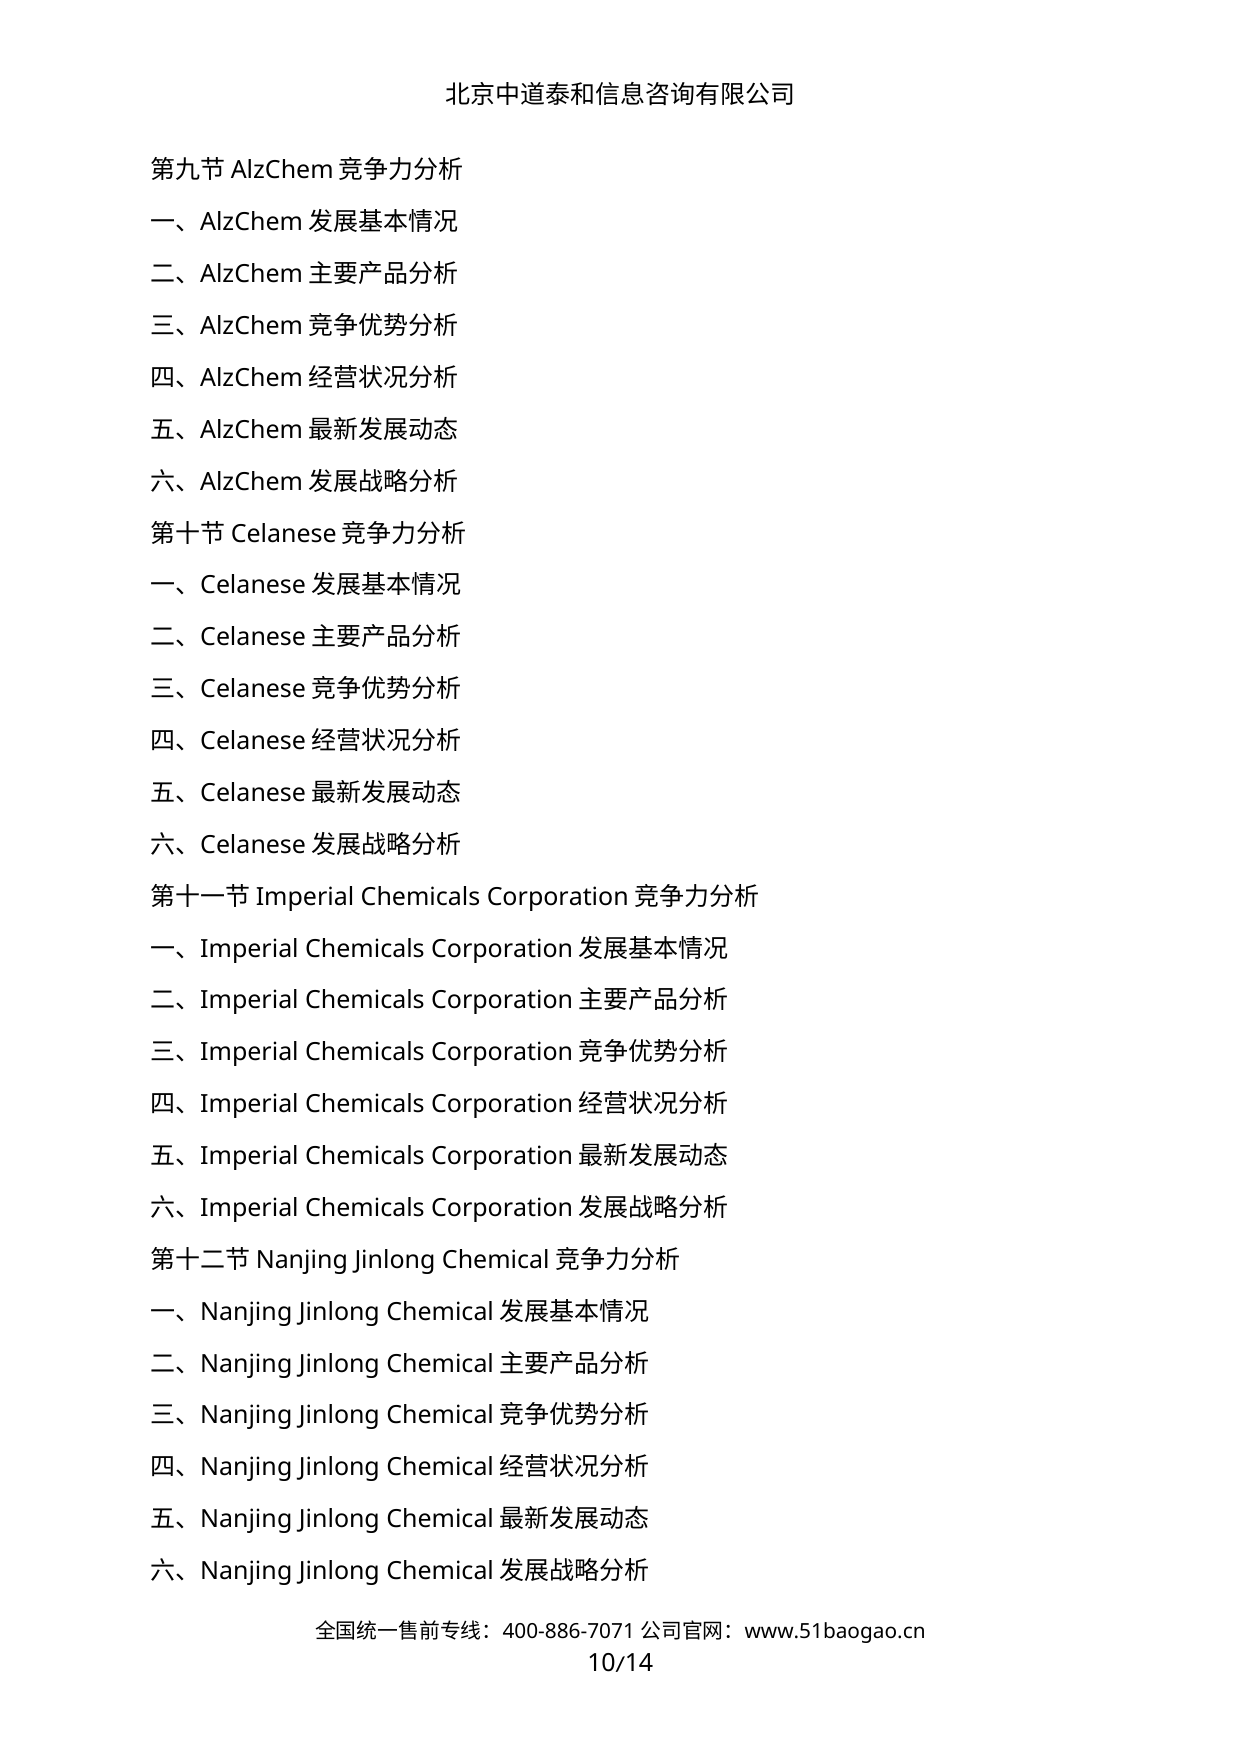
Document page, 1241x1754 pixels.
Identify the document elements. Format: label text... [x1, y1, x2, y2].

text 二、Celanese主要产品分析 [150, 617, 1090, 653]
text 六、Imperial Chemicals Corporation发展战略分析 [150, 1187, 1090, 1224]
text 三、Celanese竞争优势分析 [150, 669, 1090, 705]
text 五、Nanjing Jinlong Chemical最新发展动态 [150, 1499, 1090, 1535]
text 三、AlzChem竞争优势分析 [150, 306, 1090, 342]
text 六、AlzChem发展战略分析 [150, 461, 1090, 497]
text 一、Nanjing Jinlong Chemical发展基本情况 [150, 1291, 1090, 1327]
text 五、Celanese最新发展动态 [150, 772, 1090, 809]
text 第十二节 Nanjing Jinlong Chemical竞争力分析 [150, 1239, 1090, 1276]
text 一、Imperial Chemicals Corporation发展基本情况 [150, 928, 1090, 964]
text 三、Nanjing Jinlong Chemical竞争优势分析 [150, 1395, 1090, 1431]
text 第十一节 Imperial Chemicals Corporation竞争力分析 [150, 876, 1090, 912]
text 一、AlzChem发展基本情况 [150, 202, 1090, 238]
text 第十节 Celanese竞争力分析 [150, 513, 1090, 549]
text 三、Imperial Chemicals Corporation竞争优势分析 [150, 1032, 1090, 1068]
text 六、Celanese发展战略分析 [150, 824, 1090, 861]
text 二、Imperial Chemicals Corporation主要产品分析 [150, 980, 1090, 1016]
text 五、AlzChem最新发展动态 [150, 409, 1090, 446]
text 一、Celanese发展基本情况 [150, 565, 1090, 601]
text 六、Nanjing Jinlong Chemical发展战略分析 [150, 1551, 1090, 1587]
text 四、Celanese经营状况分析 [150, 721, 1090, 757]
text 二、AlzChem主要产品分析 [150, 254, 1090, 290]
text 四、AlzChem经营状况分析 [150, 357, 1090, 394]
text 第九节 AlzChem竞争力分析 [150, 150, 1090, 186]
text 四、Imperial Chemicals Corporation经营状况分析 [150, 1084, 1090, 1120]
text 四、Nanjing Jinlong Chemical经营状况分析 [150, 1447, 1090, 1483]
text 二、Nanjing Jinlong Chemical主要产品分析 [150, 1343, 1090, 1379]
text 五、Imperial Chemicals Corporation最新发展动态 [150, 1136, 1090, 1172]
